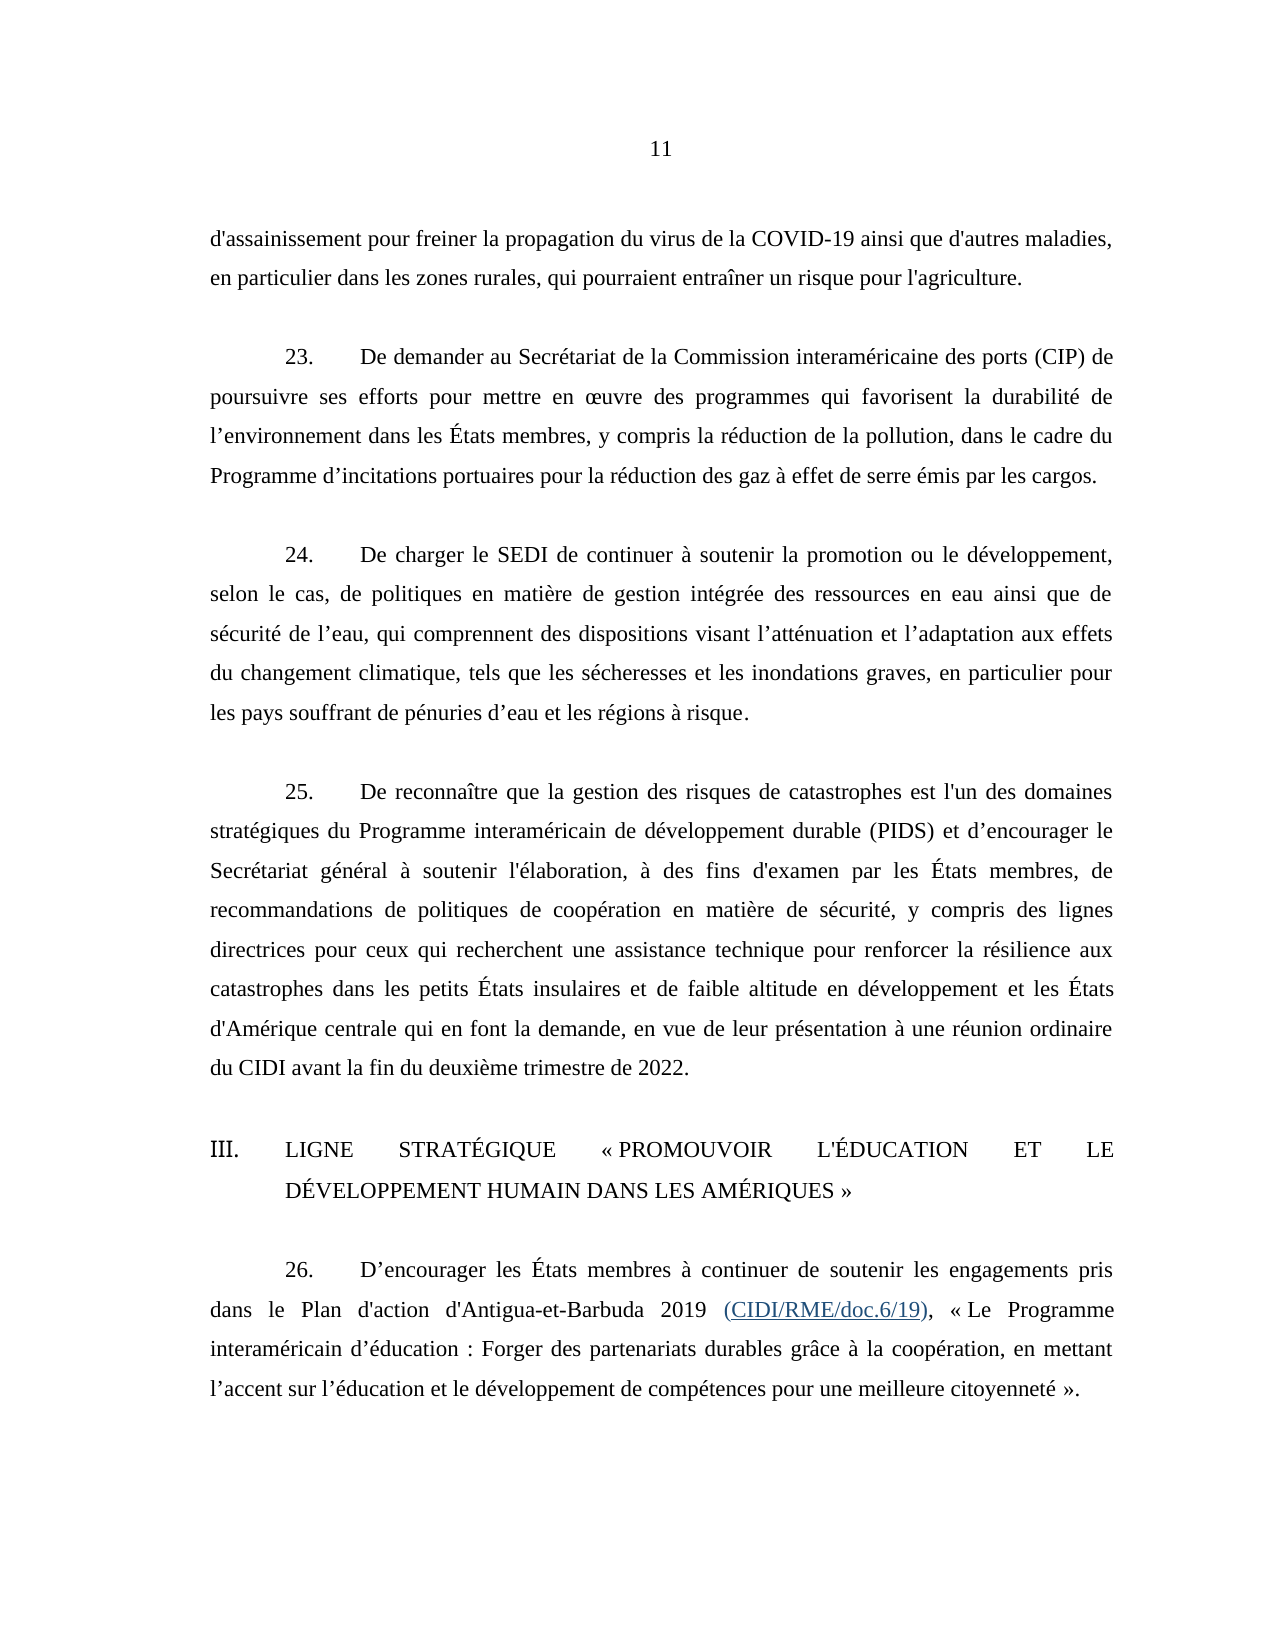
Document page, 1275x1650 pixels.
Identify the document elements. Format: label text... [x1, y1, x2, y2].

text 24. De charger le SEDI de continuer à soutenir la promotion ou le développement, selon le cas, de politiques en matière de gestion intégrée des ressources en eau ainsi que de sécurité de l’eau, qui comprennent des dispositions visant l’atténuation et l’adaptation aux effets du changement climatique, tels que les sécheresses et les inondations graves, en particulier pour les pays souffrant de pénuries d’eau et les régions à risque. [210, 541, 1114, 725]
text 25. De reconnaître que la gestion des risques de catastrophes est l'un des domaines stratégiques du Programme interaméricain de développement durable (PIDS) et d’encourager le Secrétariat général à soutenir l'élaboration, à des fins d'examen par les États membres, de recommandations de politiques de coopération en matière de sécurité, y compris des lignes directrices pour ceux qui recherchent une assistance technique pour renforcer la résilience aux catastrophes dans les petits États insulaires et de faible altitude en développement et les États d'Amérique centrale qui en font la demande, en vue de leur présentation à une réunion ordinaire du CIDI avant la fin du deuxième trimestre de 2022. [210, 778, 1114, 1080]
text 26. D’encourager les États membres à continuer de soutenir les engagements pris dans le Plan d'action d'Antigua-et-Barbuda 2019 (CIDI/RME/doc.6/19), « Le Programme interaméricain d’éducation : Forger des partenariats durables grâce à la coopération, en mettant l’accent sur l’éducation et le développement de compétences pour une meilleure citoyenneté ». [210, 1256, 1114, 1401]
list LIGNE STRATÉGIQUE « PROMOUVOIR L'ÉDUCATION ET LE DÉVELOPPEMENT HUMAIN DANS LES AMÉRIQUES » [210, 1133, 1114, 1204]
text 23. De demander au Secrétariat de la Commission interaméricaine des ports (CIP) de poursuivre ses efforts pour mettre en œuvre des programmes qui favorisent la durabilité de l’environnement dans les États membres, y compris la réduction de la pollution, dans le cadre du Programme d’incitations portuaires pour la réduction des gaz à effet de serre émis par les cargos. [210, 343, 1114, 488]
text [210, 225, 1114, 291]
